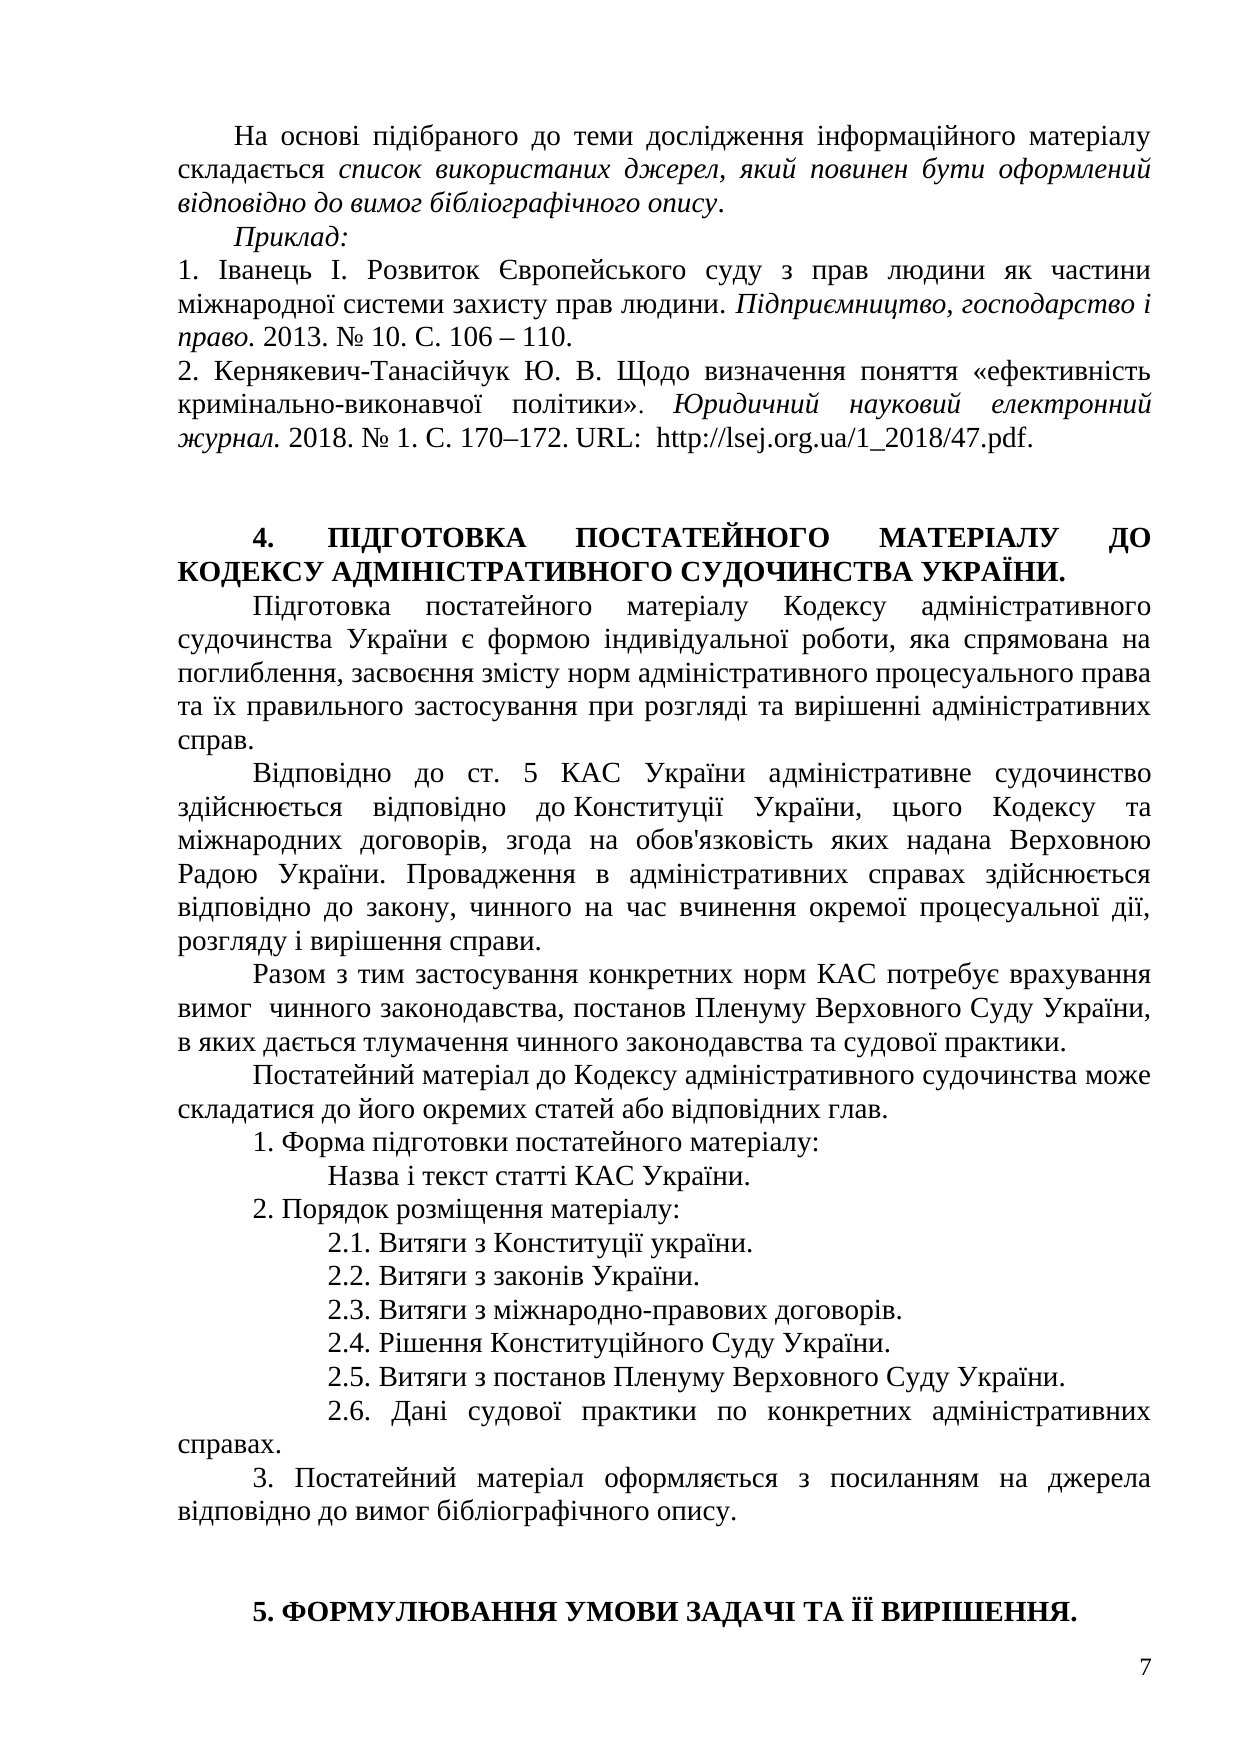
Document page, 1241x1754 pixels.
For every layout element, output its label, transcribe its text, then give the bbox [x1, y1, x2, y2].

text Постатейний матеріал до Кодексу адміністративного судочинства може складатися до його окремих статей або відповідних глав. [177, 1057, 1152, 1124]
text 1. Форма підготовки постатейного матеріалу: [177, 1124, 1152, 1158]
text На основі підібраного до теми дослідження інформаційного матеріалу складається список використаних джерел, який повинен бути оформлений відповідно до вимог бібліографічного опису. [177, 118, 1152, 219]
text 2. Порядок розміщення матеріалу: [177, 1191, 1152, 1225]
text 2.4. Рішення Конституційного Суду України. [177, 1326, 1152, 1359]
text Відповідно до ст. 5 КАС України адміністративне судочинство здійснюється відповідно до Конституції України, цього Кодексу та міжнародних договорів, згода на обов'язковість яких надана Верховною Радою України. Провадження в адміністративних справах здійснюється відповідно до закону, чинного на час вчинення окремої процесуальної дії, розгляду і вирішення справи. [177, 755, 1152, 957]
text 2. Кернякевич-Танасійчук Ю. В. Щодо визначення поняття «ефективність кримінально-виконавчої політики». Юридичний науковий електронний журнал. 2018. № 1. С. 170–172. URL: http://lsej.org.ua/1_2018/47.pdf. [177, 353, 1152, 453]
text 2.6. Дані судової практики по конкретних адміністративних справах. [177, 1393, 1152, 1460]
text 3. Постатейний матеріал оформляється з посиланням на джерела відповідно до вимог бібліографічного опису. [177, 1460, 1152, 1527]
list ПІДГОТОВКА ПОСТАТЕЙНОГО МАТЕРІАЛУ ДО КОДЕКСУ АДМІНІСТРАТИВНОГО СУДОЧИНСТВА УКРАЇНИ. [177, 521, 1152, 588]
text 2.1. Витяги з Конституції україни. [177, 1225, 1152, 1258]
text 2.3. Витяги з міжнародно-правових договорів. [177, 1292, 1152, 1326]
text 5. ФОРМУЛЮВАННЯ УМОВИ ЗАДАЧІ ТА ЇЇ ВИРІШЕННЯ. [177, 1594, 1152, 1627]
text 2.2. Витяги з законів України. [177, 1258, 1152, 1292]
text Разом з тим застосування конкретних норм КАС потребує врахування вимог чинного законодавства, постанов Пленуму Верховного Суду України, в яких дається тлумачення чинного законодавства та судової практики. [177, 957, 1152, 1057]
text Назва і текст статті КАС України. [177, 1158, 1152, 1191]
text 1. Іванець І. Розвиток Європейського суду з прав людини як частини міжнародної системи захисту прав людини. Підприємництво, господарство і право. 2013. № 10. С. 106 – 110. [177, 252, 1152, 353]
text 2.5. Витяги з постанов Пленуму Верховного Суду України. [177, 1359, 1152, 1393]
list Підготовка постатейного матеріалу Кодексу адміністративного судочинства України є формою індивідуальної роботи, яка спрямована на поглиблення, засвоєння змісту норм адміністративного процесуального права та їх правильного застосування при розгляді та вирішенні адміністративних справ. [177, 588, 1152, 755]
text Приклад: [177, 219, 1152, 252]
